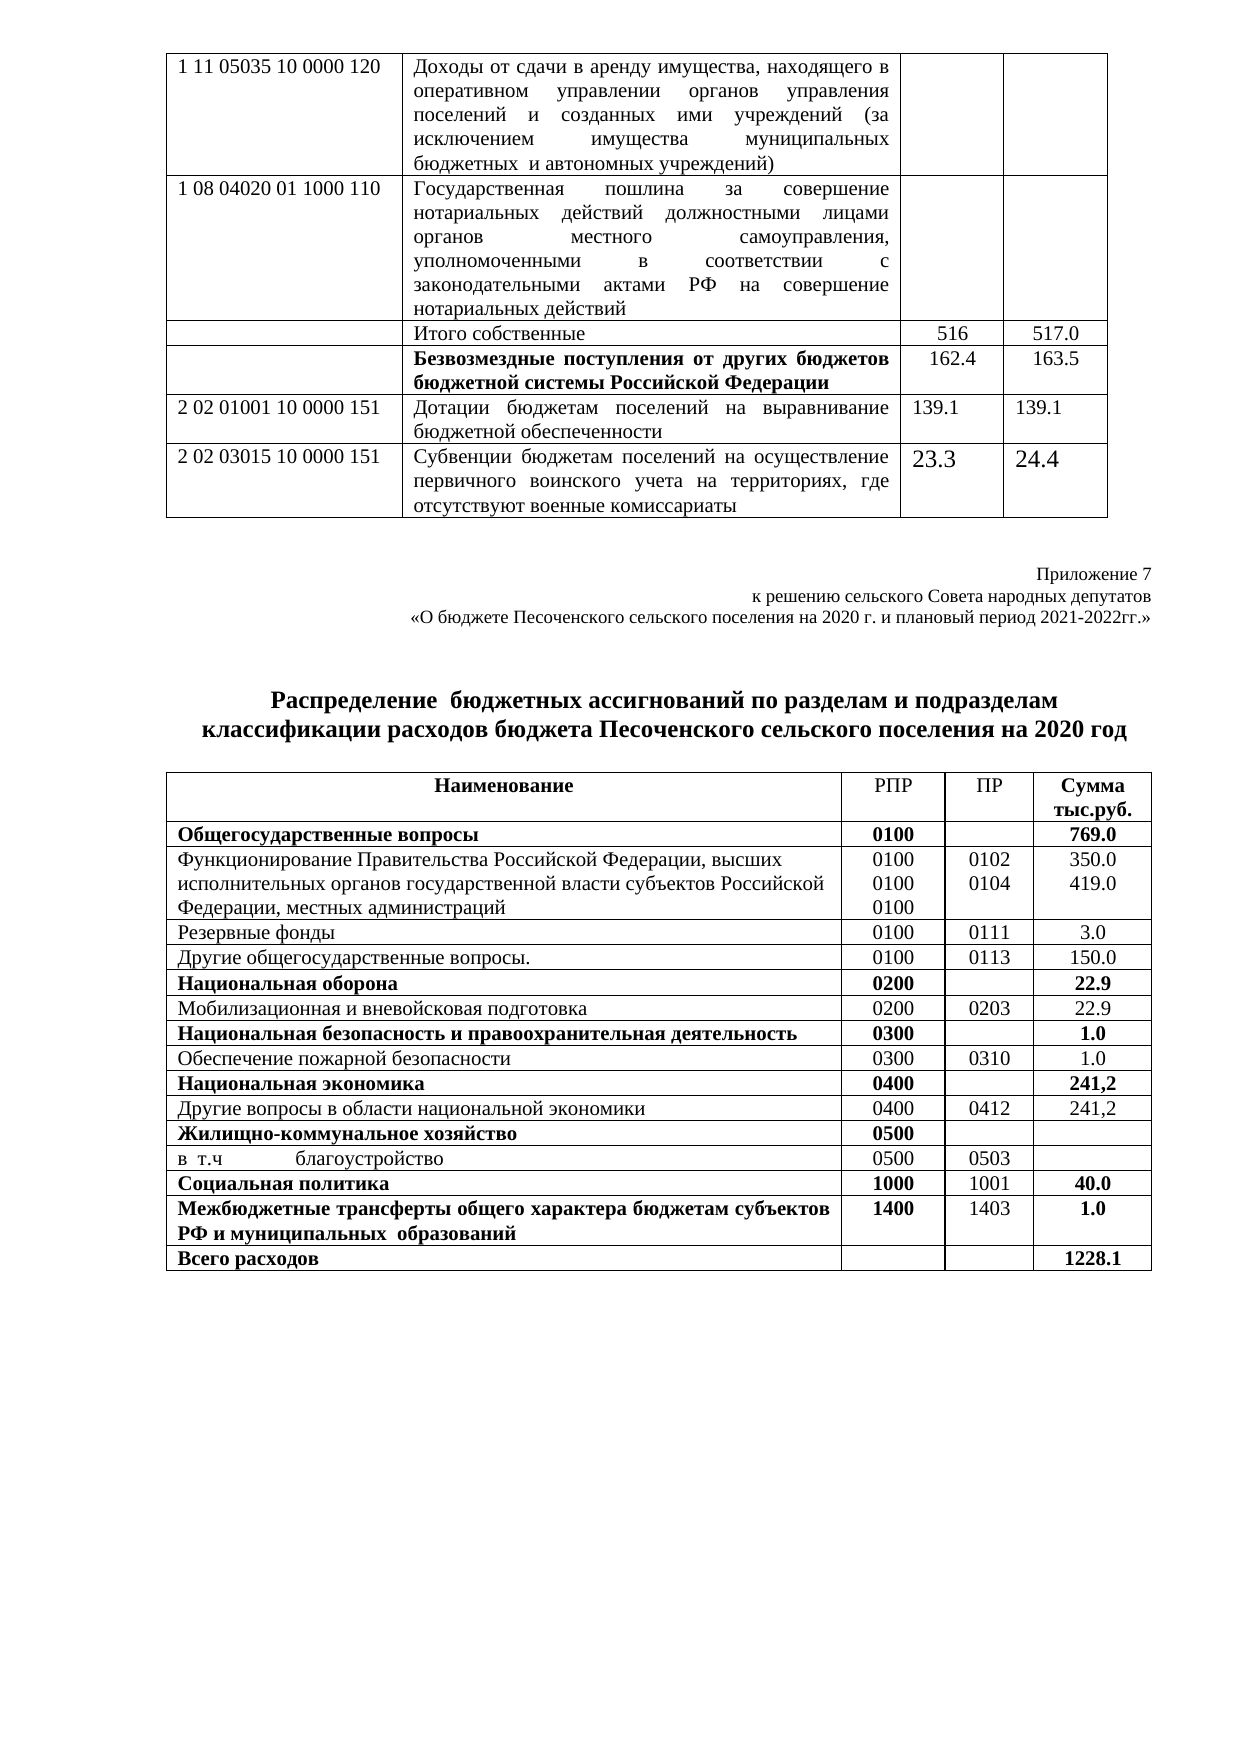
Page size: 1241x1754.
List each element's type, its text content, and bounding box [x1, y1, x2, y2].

table_cell 40.0 [1034, 1171, 1151, 1195]
table_cell Национальная оборона [167, 970, 841, 994]
table_cell Доходы от сдачи в аренду имущества, находящего в оперативном управлении органов управления поселений и созданных ими учреждений (за исключением имущества муниципальных бюджетных и автономных учреждений) [403, 54, 900, 174]
table_cell 1 08 04020 01 1000 110 [167, 176, 402, 320]
table_cell 150.0 [1034, 945, 1151, 969]
table_cell 1 11 05035 10 0000 120 [167, 54, 402, 174]
table_cell 0203 [946, 996, 1033, 1019]
table_cell 517.0 [1004, 321, 1107, 345]
table_cell 0310 [946, 1046, 1033, 1070]
table_cell 1001 [946, 1171, 1033, 1195]
table_cell Резервные фонды [167, 920, 841, 944]
table_cell 139.1 [1004, 395, 1107, 443]
table_cell [167, 346, 402, 394]
table_cell 1400 [842, 1196, 944, 1244]
table_cell Итого собственные [403, 321, 900, 345]
table_cell 139.1 [901, 395, 1003, 443]
table_cell 1.0 [1034, 1021, 1151, 1045]
table_cell [946, 970, 1033, 994]
table_cell 1.0 [1034, 1196, 1151, 1244]
table_cell Дотации бюджетам поселений на выравнивание бюджетной обеспеченности [403, 395, 900, 443]
table_header Наименование [167, 773, 841, 821]
table_cell 0300 [842, 1021, 944, 1045]
table_cell 0503 [946, 1146, 1033, 1170]
table_cell 163.5 [1004, 346, 1107, 394]
table_cell [167, 321, 402, 345]
table_cell [946, 822, 1033, 846]
table_cell 1.0 [1034, 1046, 1151, 1070]
table_cell в т.ч благоустройство [167, 1146, 841, 1170]
table_cell Национальная экономика [167, 1071, 841, 1095]
table_cell [901, 176, 1003, 320]
table_cell 0113 [946, 945, 1033, 969]
table_cell 241,2 [1034, 1071, 1151, 1095]
table_header ПР [946, 773, 1033, 821]
table_cell 0300 [842, 1046, 944, 1070]
table_cell 2 02 01001 10 0000 151 [167, 395, 402, 443]
table_cell Социальная политика [167, 1171, 841, 1195]
table_cell Другие вопросы в области национальной экономики [167, 1096, 841, 1120]
table_cell 516 [901, 321, 1003, 345]
table_cell 0100 [842, 920, 944, 944]
table_cell Обеспечение пожарной безопасности [167, 1046, 841, 1070]
table_cell 0111 [946, 920, 1033, 944]
table_cell [1034, 1146, 1151, 1170]
table_cell 0200 [842, 970, 944, 994]
table_cell Национальная безопасность и правоохранительная деятельность [167, 1021, 841, 1045]
table_header РПР [842, 773, 944, 821]
table_cell [842, 1246, 944, 1269]
table_cell Другие общегосударственные вопросы. [167, 945, 841, 969]
text «О бюджете Песоченского сельского поселения на 2020 г. и плановый период 2021-2022гг.» [177, 606, 1152, 628]
table_cell 0400 [842, 1071, 944, 1095]
text Приложение 7 [177, 563, 1152, 585]
table_cell 0100 [842, 822, 944, 846]
table_header Сумма тыс.руб. [1034, 773, 1151, 821]
table_cell 350.0 419.0 [1034, 847, 1151, 919]
table_cell 0200 [842, 996, 944, 1019]
table_cell 1228.1 [1034, 1246, 1151, 1269]
table_cell [946, 1071, 1033, 1095]
table_cell 769.0 [1034, 822, 1151, 846]
text к решению сельского Совета народных депутатов [177, 585, 1152, 606]
table_cell 241,2 [1034, 1096, 1151, 1120]
table_cell 0412 [946, 1096, 1033, 1120]
table_cell Функционирование Правительства Российской Федерации, высших исполнительных органов государственной власти субъектов Российской Федерации, местных администраций [167, 847, 841, 919]
table_cell Субвенции бюджетам поселений на осуществление первичного воинского учета на территориях, где отсутствуют военные комиссариаты [403, 444, 900, 517]
table_cell Межбюджетные трансферты общего характера бюджетам субъектов РФ и муниципальных образований [167, 1196, 841, 1244]
table_cell 0100 0100 0100 [842, 847, 944, 919]
table_cell [946, 1021, 1033, 1045]
table_cell [946, 1246, 1033, 1269]
text Распределение бюджетных ассигнований по разделам и подразделам классификации расходов бюджета Песоченского сельского поселения на 2020 год [177, 685, 1152, 743]
table_cell 0102 0104 [946, 847, 1033, 919]
table_cell Жилищно-коммунальное хозяйство [167, 1121, 841, 1145]
table_cell 23.3 [901, 444, 1003, 517]
table_cell 0500 [842, 1121, 944, 1145]
table_cell [901, 54, 1003, 174]
table_cell Общегосударственные вопросы [167, 822, 841, 846]
table_cell [1004, 54, 1107, 174]
table_cell 22.9 [1034, 970, 1151, 994]
table_cell 162.4 [901, 346, 1003, 394]
table_cell 22.9 [1034, 996, 1151, 1019]
table_cell Мобилизационная и вневойсковая подготовка [167, 996, 841, 1019]
table_cell 2 02 03015 10 0000 151 [167, 444, 402, 517]
table_cell Всего расходов [167, 1246, 841, 1269]
table_cell 24.4 [1004, 444, 1107, 517]
table_cell 0100 [842, 945, 944, 969]
table_cell 0500 [842, 1146, 944, 1170]
table_cell 3.0 [1034, 920, 1151, 944]
table_cell Безвозмездные поступления от других бюджетов бюджетной системы Российской Федерации [403, 346, 900, 394]
table_cell 1403 [946, 1196, 1033, 1244]
table_cell Государственная пошлина за совершение нотариальных действий должностными лицами органов местного самоуправления, уполномоченными в соответствии с законодательными актами РФ на совершение нотариальных действий [403, 176, 900, 320]
table_cell [1004, 176, 1107, 320]
table_cell [946, 1121, 1033, 1145]
table_cell [1034, 1121, 1151, 1145]
table_cell 1000 [842, 1171, 944, 1195]
table_cell 0400 [842, 1096, 944, 1120]
